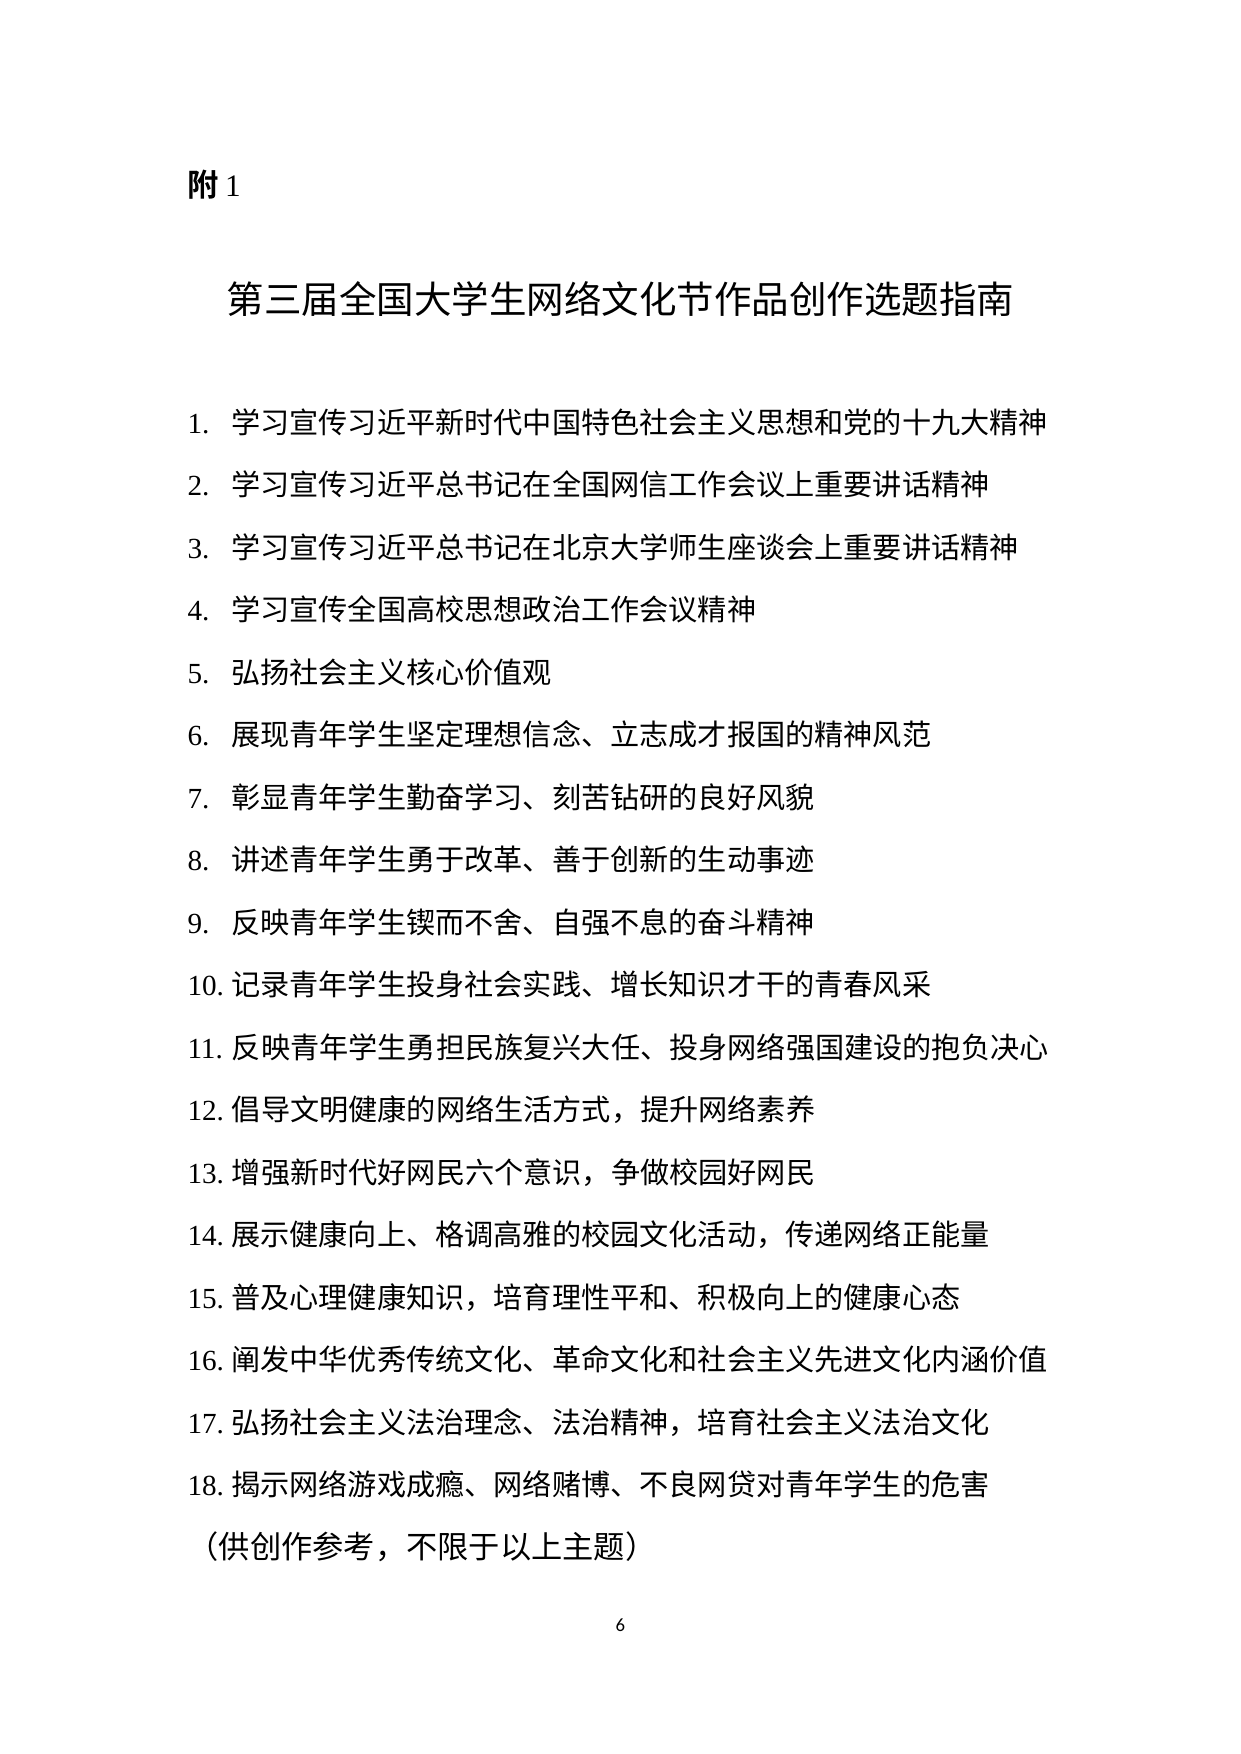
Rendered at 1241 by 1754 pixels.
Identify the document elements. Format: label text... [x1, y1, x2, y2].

list 学习宣传全国高校思想政治工作会议精神 [187, 571, 1053, 633]
list 阐发中华优秀传统文化、革命文化和社会主义先进文化内涵价值 [187, 1321, 1053, 1383]
list 普及心理健康知识，培育理性平和、积极向上的健康心态 [187, 1258, 1053, 1321]
list 倡导文明健康的网络生活方式，提升网络素养 [187, 1071, 1053, 1133]
list 记录青年学生投身社会实践、增长知识才干的青春风采 [187, 946, 1053, 1008]
list 弘扬社会主义法治理念、法治精神，培育社会主义法治文化 [187, 1383, 1053, 1446]
text 第三届全国大学生网络文化节作品创作选题指南 [187, 267, 1053, 325]
list 学习宣传习近平新时代中国特色社会主义思想和党的十九大精神 [187, 383, 1053, 446]
list 弘扬社会主义核心价值观 [187, 633, 1053, 696]
list 揭示网络游戏成瘾、网络赌博、不良网贷对青年学生的危害 [187, 1446, 1053, 1508]
list 附1 [187, 150, 1053, 208]
text （供创作参考，不限于以上主题） [187, 1508, 1053, 1571]
list 展现青年学生坚定理想信念、立志成才报国的精神风范 [187, 696, 1053, 758]
list 反映青年学生勇担民族复兴大任、投身网络强国建设的抱负决心 [187, 1008, 1053, 1071]
list 增强新时代好网民六个意识，争做校园好网民 [187, 1133, 1053, 1196]
list 展示健康向上、格调高雅的校园文化活动，传递网络正能量 [187, 1196, 1053, 1258]
list 彰显青年学生勤奋学习、刻苦钻研的良好风貌 [187, 758, 1053, 821]
list 学习宣传习近平总书记在全国网信工作会议上重要讲话精神 [187, 446, 1053, 508]
list 讲述青年学生勇于改革、善于创新的生动事迹 [187, 821, 1053, 883]
list 学习宣传习近平总书记在北京大学师生座谈会上重要讲话精神 [187, 508, 1053, 571]
list 反映青年学生锲而不舍、自强不息的奋斗精神 [187, 883, 1053, 946]
